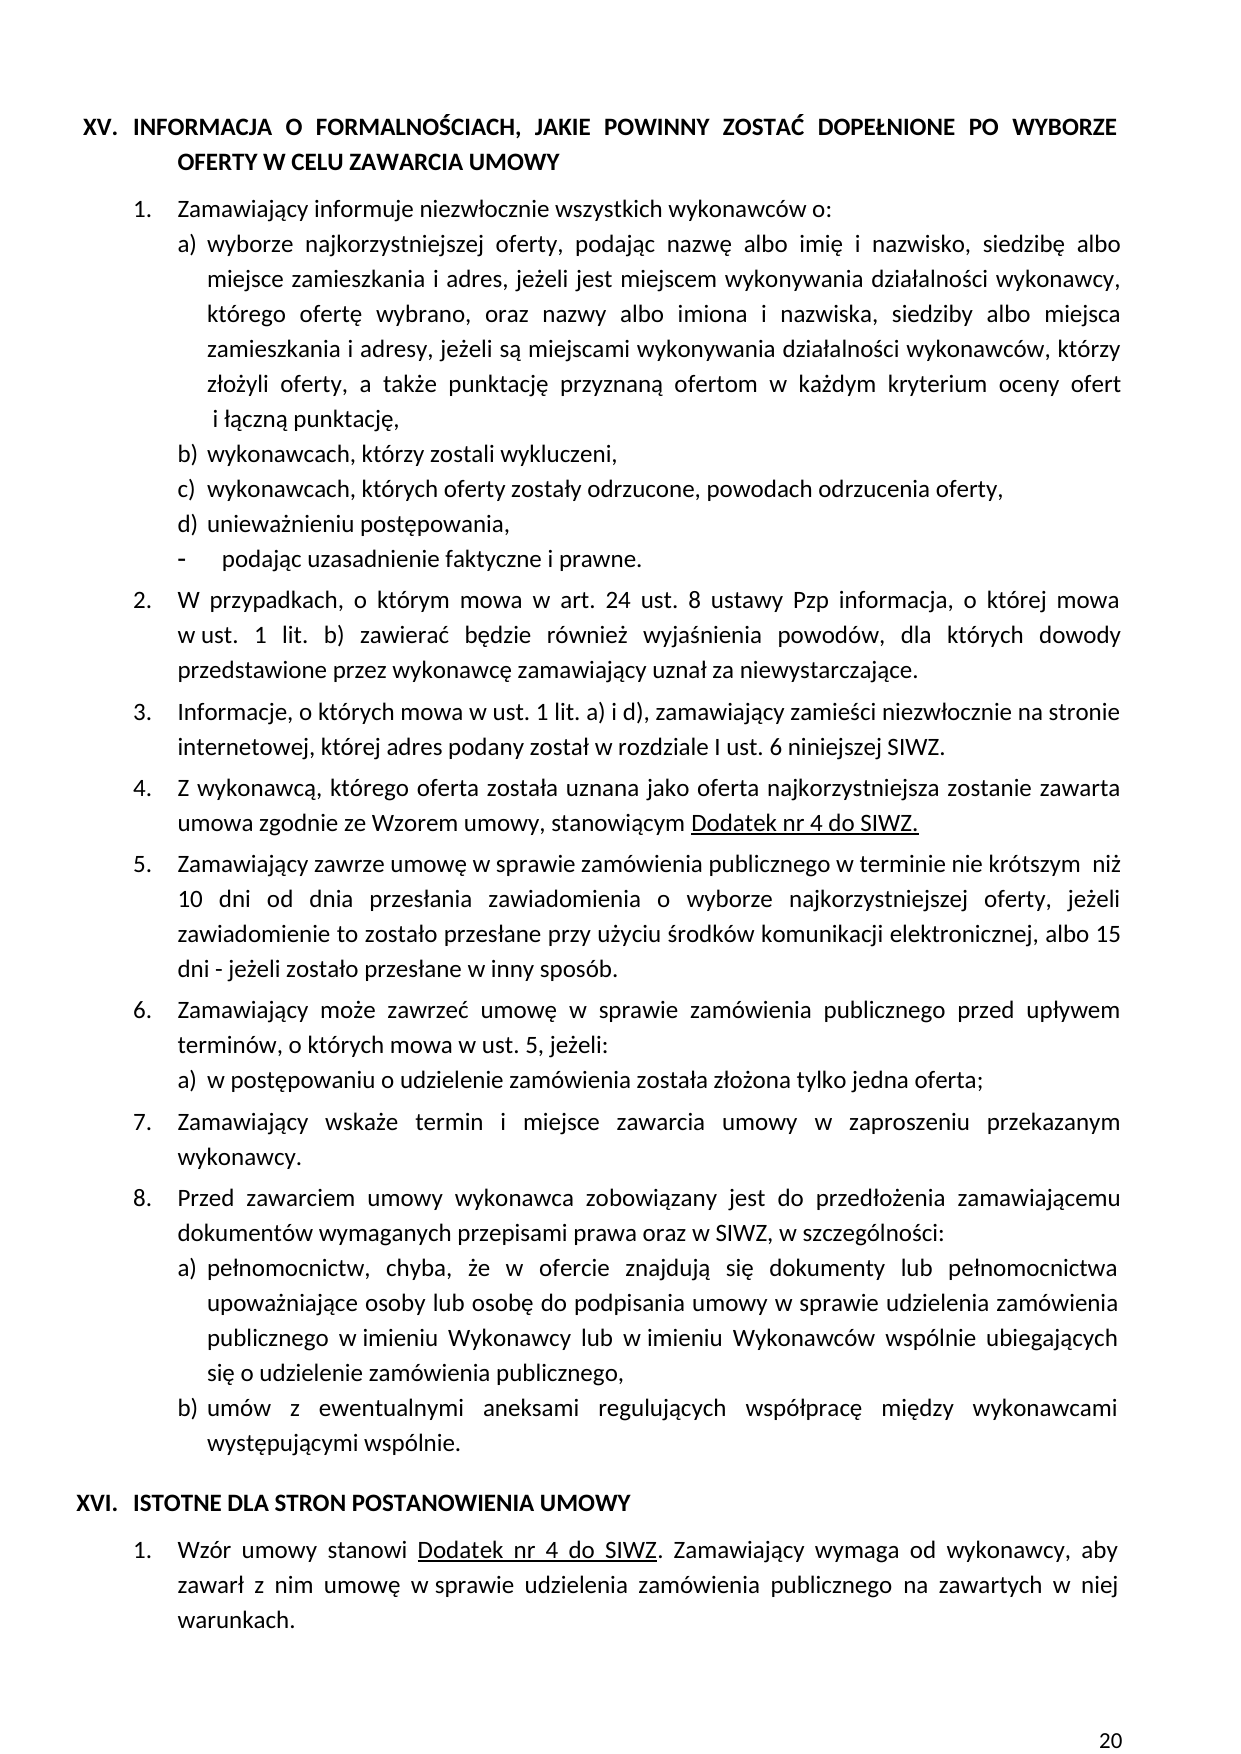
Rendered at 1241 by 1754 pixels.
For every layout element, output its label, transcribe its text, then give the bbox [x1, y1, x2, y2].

list wyborze najkorzystniejszej oferty, podając nazwę albo imię i nazwisko, siedzibę albo miejsce zamieszkania i adres, jeżeli jest miejscem wykonywania działalności wykonawcy, którego ofertę wybrano, oraz nazwy albo imiona i nazwiska, siedziby albo miejsca zamieszkania i adresy, jeżeli są miejscami wykonywania działalności wykonawców, którzy złożyli oferty, a także punktację przyznaną ofertom w każdym kryterium oceny ofert i łączną punktację, [177, 228, 1122, 434]
list pełnomocnictw, chyba, że w ofercie znajdują się dokumenty lub pełnomocnictwa upoważniające osoby lub osobę do podpisania umowy w sprawie udzielenia zamówienia publicznego w imieniu Wykonawcy lub w imieniu Wykonawców wspólnie ubiegających się o udzielenie zamówienia publicznego, [177, 1252, 1118, 1387]
list wykonawcach, którzy zostali wykluczeni, [177, 438, 1122, 469]
list INFORMACJA O FORMALNOŚCIACH, JAKIE POWINNY ZOSTAĆ DOPEŁNIONE PO WYBORZE OFERTY W CELU ZAWARCIA UMOWY [118, 111, 1118, 176]
list umów z ewentualnymi aneksami regulujących współpracę między wykonawcami występującymi wspólnie. [177, 1392, 1118, 1457]
list Wzór umowy stanowi Dodatek nr 4 do SIWZ. Zamawiający wymaga od wykonawcy, aby zawarł z nim umowę w sprawie udzielenia zamówienia publicznego na zawartych w niej warunkach. [133, 1534, 1118, 1635]
list w postępowaniu o udzielenie zamówienia została złożona tylko jedna oferta; [177, 1064, 1118, 1095]
list ISTOTNE DLA STRON POSTANOWIENIA UMOWY [118, 1487, 1118, 1517]
list Zamawiający informuje niezwłocznie wszystkich wykonawców o: [133, 193, 1122, 224]
list wykonawcach, których oferty zostały odrzucone, powodach odrzucenia oferty, [177, 473, 1122, 504]
list Przed zawarciem umowy wykonawca zobowiązany jest do przedłożenia zamawiającemu dokumentów wymaganych przepisami prawa oraz w SIWZ, w szczególności: [133, 1182, 1122, 1247]
list Informacje, o których mowa w ust. 1 lit. a) i d), zamawiający zamieści niezwłocznie na stronie internetowej, której adres podany został w rozdziale I ust. 6 niniejszej SIWZ. [133, 696, 1122, 761]
list Zamawiający może zawrzeć umowę w sprawie zamówienia publicznego przed upływem terminów, o których mowa w ust. 5, jeżeli: [133, 994, 1122, 1060]
list Z wykonawcą, którego oferta została uznana jako oferta najkorzystniejsza zostanie zawarta umowa zgodnie ze Wzorem umowy, stanowiącym Dodatek nr 4 do SIWZ. [133, 772, 1122, 837]
list Zamawiający wskaże termin i miejsce zawarcia umowy w zaproszeniu przekazanym wykonawcy. [133, 1106, 1122, 1171]
list W przypadkach, o którym mowa w art. 24 ust. 8 ustawy Pzp informacja, o której mowa w ust. 1 lit. b) zawierać będzie również wyjaśnienia powodów, dla których dowody przedstawione przez wykonawcę zamawiający uznał za niewystarczające. [133, 584, 1122, 685]
list unieważnieniu postępowania, [177, 508, 1122, 539]
list Zamawiający zawrze umowę w sprawie zamówienia publicznego w terminie nie krótszym niż 10 dni od dnia przesłania zawiadomienia o wyborze najkorzystniejszej oferty, jeżeli zawiadomienie to zostało przesłane przy użyciu środków komunikacji elektronicznej, albo 15 dni - jeżeli zostało przesłane w inny sposób. [133, 848, 1122, 984]
list podając uzasadnienie faktyczne i prawne. [177, 543, 1122, 574]
